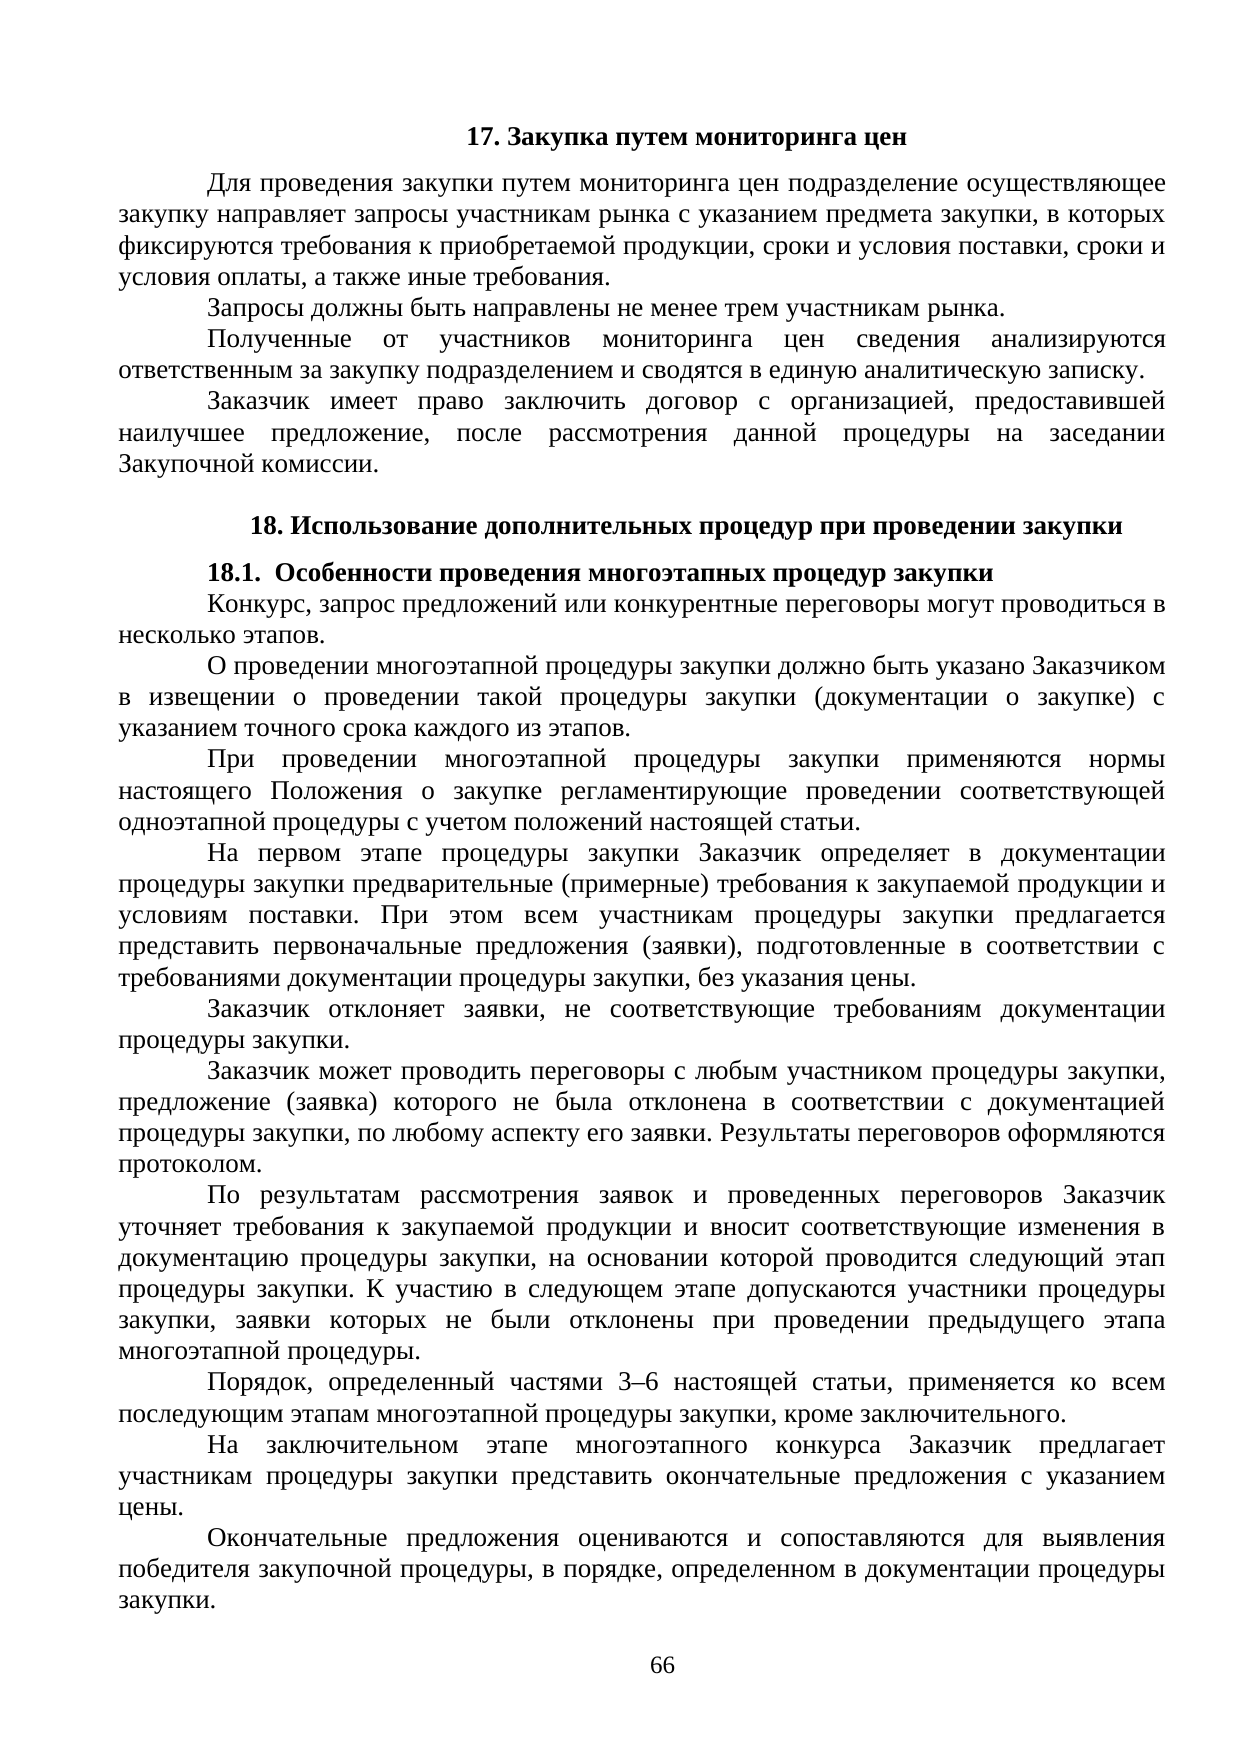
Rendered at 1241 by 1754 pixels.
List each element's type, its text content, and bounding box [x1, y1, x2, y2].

text Порядок, определенный частями 3–6 настоящей статьи, применяется ко всем последующим этапам многоэтапной процедуры закупки, кроме заключительного. [118, 1366, 1167, 1428]
text При проведении многоэтапной процедуры закупки применяются нормы настоящего Положения о закупке регламентирующие проведении соответствующей одноэтапной процедуры с учетом положений настоящей статьи. [118, 743, 1167, 836]
text Полученные от участников мониторинга цен сведения анализируются ответственным за закупку подразделением и сводятся в единую аналитическую записку. [118, 322, 1167, 384]
text Заказчик имеет право заключить договор с организацией, предоставившей наилучшее предложение, после рассмотрения данной процедуры на заседании Закупочной комиссии. [118, 384, 1167, 478]
text На первом этапе процедуры закупки Заказчик определяет в документации процедуры закупки предварительные (примерные) требования к закупаемой продукции и условиям поставки. При этом всем участникам процедуры закупки предлагается представить первоначальные предложения (заявки), подготовленные в соответствии с требованиями документации процедуры закупки, без указания цены. [118, 836, 1167, 992]
text Запросы должны быть направлены не менее трем участникам рынка. [118, 291, 1167, 322]
text На заключительном этапе многоэтапного конкурса Заказчик предлагает участникам процедуры закупки представить окончательные предложения с указанием цены. [118, 1428, 1167, 1521]
text Для проведения закупки путем мониторинга цен подразделение осуществляющее закупку направляет запросы участникам рынка с указанием предмета закупки, в которых фиксируются требования к приобретаемой продукции, сроки и условия поставки, сроки и условия оплаты, а также иные требования. [118, 166, 1167, 291]
text Окончательные предложения оцениваются и сопоставляются для выявления победителя закупочной процедуры, в порядке, определенном в документации процедуры закупки. [118, 1521, 1167, 1615]
text 18.1. Особенности проведения многоэтапных процедур закупки [118, 556, 1167, 587]
text Конкурс, запрос предложений или конкурентные переговоры могут проводиться в несколько этапов. [118, 587, 1167, 649]
text 17. Закупка путем мониторинга цен [118, 120, 1167, 151]
text Заказчик может проводить переговоры с любым участником процедуры закупки, предложение (заявка) которого не была отклонена в соответствии с документацией процедуры закупки, по любому аспекту его заявки. Результаты переговоров оформляются протоколом. [118, 1054, 1167, 1179]
text Заказчик отклоняет заявки, не соответствующие требованиям документации процедуры закупки. [118, 992, 1167, 1054]
text По результатам рассмотрения заявок и проведенных переговоров Заказчик уточняет требования к закупаемой продукции и вносит соответствующие изменения в документацию процедуры закупки, на основании которой проводится следующий этап процедуры закупки. К участию в следующем этапе допускаются участники процедуры закупки, заявки которых не были отклонены при проведении предыдущего этапа многоэтапной процедуры. [118, 1179, 1167, 1366]
text 18. Использование дополнительных процедур при проведении закупки [118, 509, 1167, 540]
text О проведении многоэтапной процедуры закупки должно быть указано Заказчиком в извещении о проведении такой процедуры закупки (документации о закупке) с указанием точного срока каждого из этапов. [118, 649, 1167, 743]
